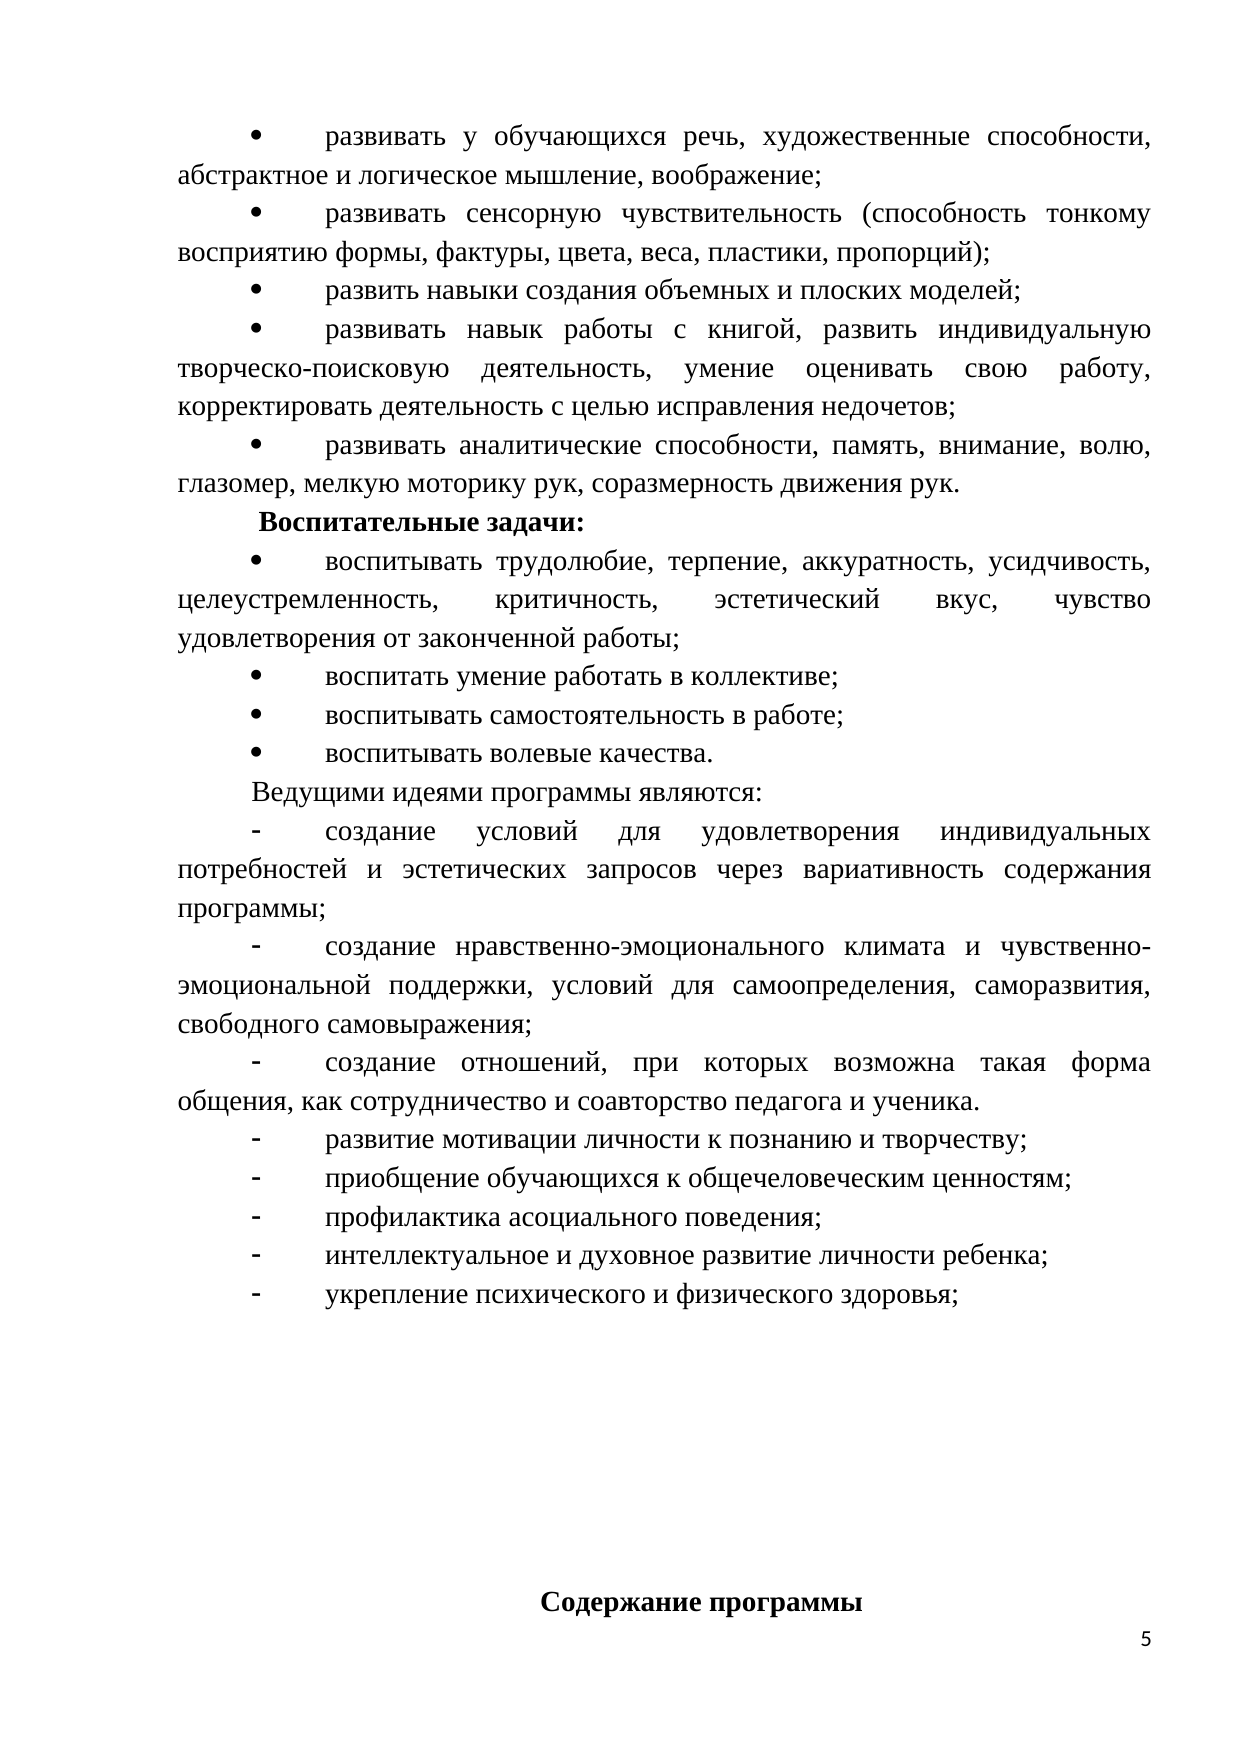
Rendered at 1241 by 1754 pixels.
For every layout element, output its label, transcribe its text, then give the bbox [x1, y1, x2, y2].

list укрепление психического и физического здоровья; [177, 1276, 1152, 1310]
list профилактика асоциального поведения; [177, 1199, 1152, 1232]
list развить навыки создания объемных и плоских моделей; [177, 272, 1152, 306]
list воспитывать самостоятельность в работе; [177, 697, 1152, 731]
list развивать аналитические способности, память, внимание, волю, глазомер, мелкую моторику рук, соразмерность движения рук. [177, 427, 1152, 499]
list воспитывать волевые качества. [177, 736, 1152, 769]
list создание условий для удовлетворения индивидуальных потребностей и эстетических запросов через вариативность содержания программы; [177, 813, 1152, 923]
list развивать навык работы с книгой, развить индивидуальную творческо-поисковую деятельность, умение оценивать свою работу, корректировать деятельность с целью исправления недочетов; [177, 311, 1152, 422]
list развивать у обучающихся речь, художественные способности, абстрактное и логическое мышление, воображение; [177, 118, 1152, 190]
text Ведущими идеями программы являются: [177, 774, 1152, 808]
list воспитывать трудолюбие, терпение, аккуратность, усидчивость, целеустремленность, критичность, эстетический вкус, чувство удовлетворения от законченной работы; [177, 543, 1152, 653]
list воспитать умение работать в коллективе; [177, 658, 1152, 692]
list развитие мотивации личности к познанию и творчеству; [177, 1121, 1152, 1155]
list приобщение обучающихся к общечеловеческим ценностям; [177, 1160, 1152, 1194]
list развивать сенсорную чувствительность (способность тонкому восприятию формы, фактуры, цвета, веса, пластики, пропорций); [177, 195, 1152, 267]
list создание нравственно-эмоционального климата и чувственно-эмоциональной поддержки, условий для самоопределения, саморазвития, свободного самовыражения; [177, 928, 1152, 1039]
list создание отношений, при которых возможна такая форма общения, как сотрудничество и соавторство педагога и ученика. [177, 1044, 1152, 1116]
text Воспитательные задачи: [177, 504, 1152, 538]
list интеллектуальное и духовное развитие личности ребенка; [177, 1237, 1152, 1271]
text Содержание программы [177, 1584, 1152, 1618]
